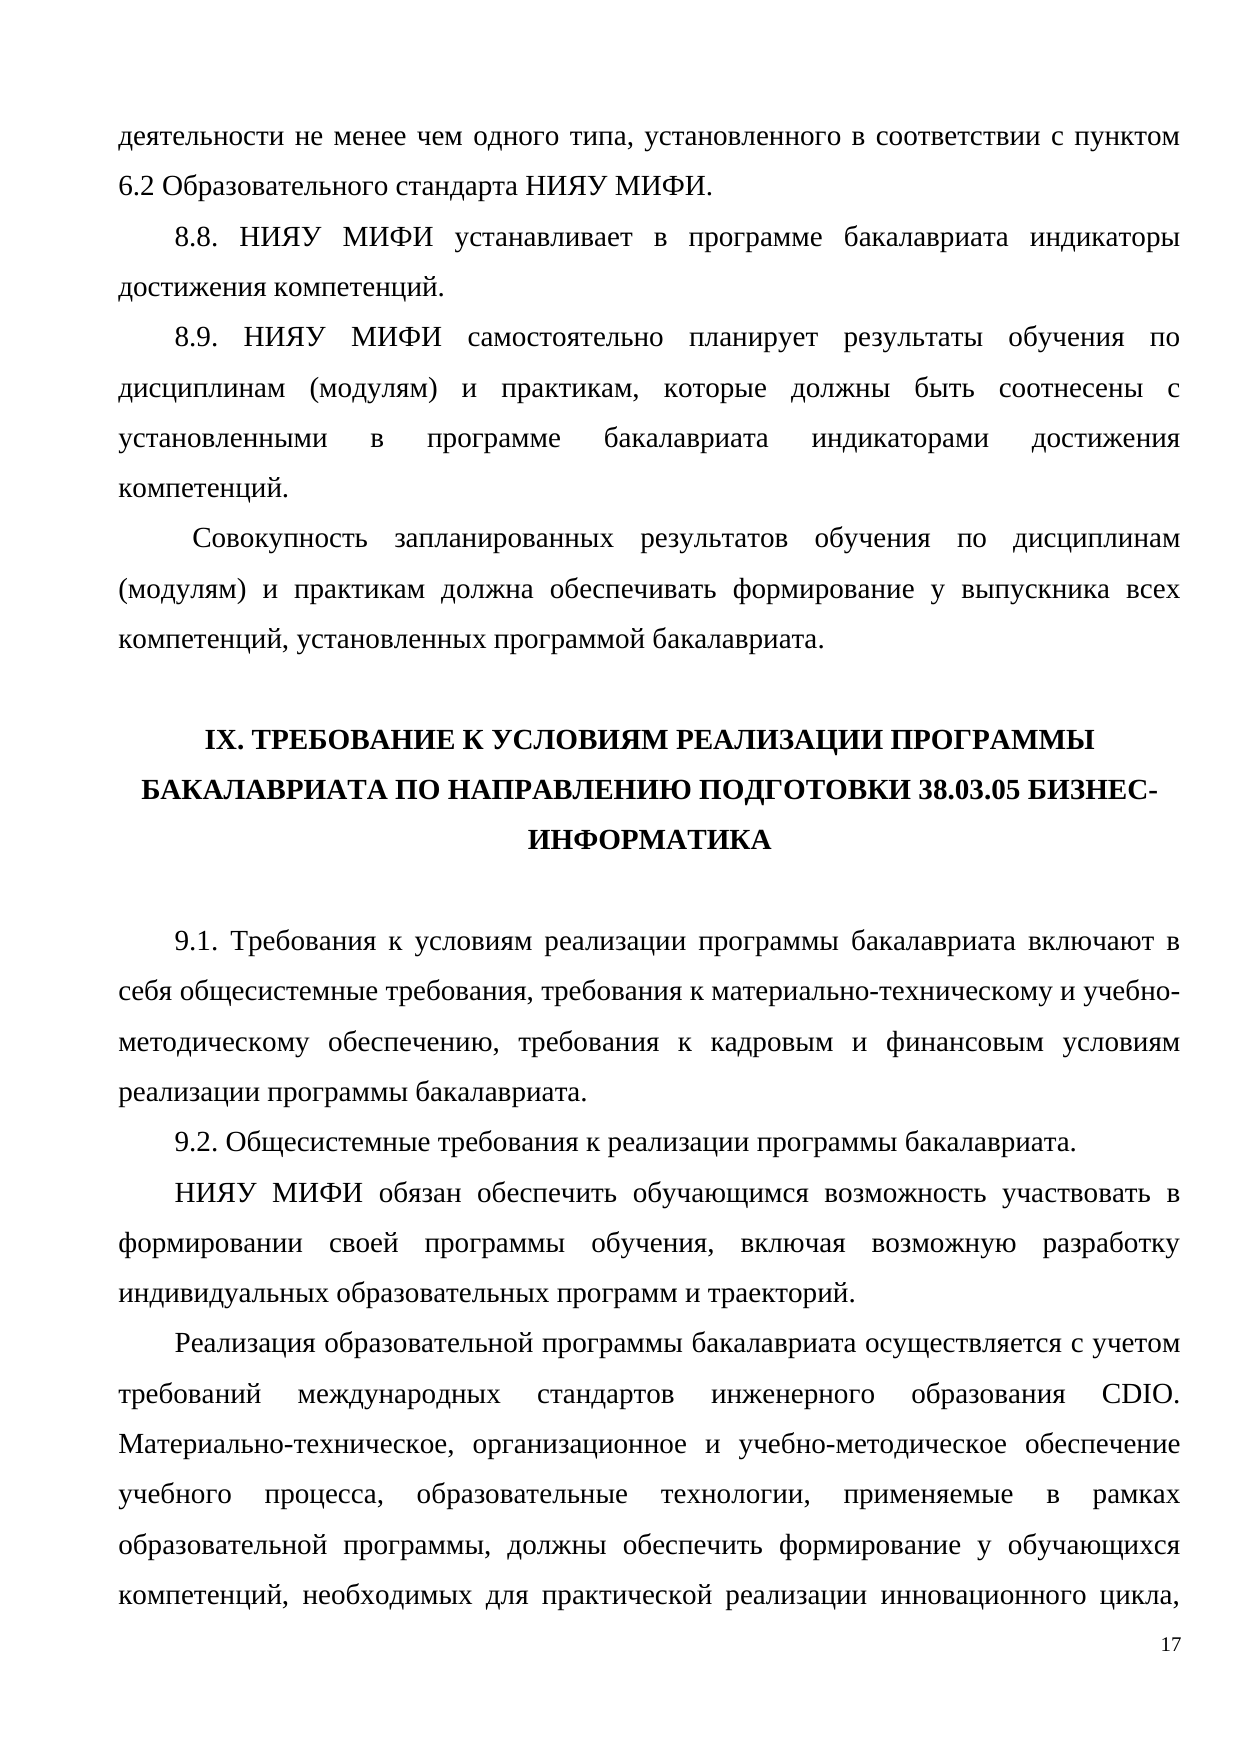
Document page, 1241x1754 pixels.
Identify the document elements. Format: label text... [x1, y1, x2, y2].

text IX. требование к условиям реализации программы БАКАЛАВРИАТА ПО НАПРАВЛЕНИЮ ПОДГОТОВКИ 38.03.05 Бизнес- информатика [118, 722, 1181, 856]
text Совокупность запланированных результатов обучения по дисциплинам (модулям) и практикам должна обеспечивать формирование у выпускника всех компетенций, установленных программой бакалавриата. [118, 521, 1181, 655]
text 8.8. НИЯУ МИФИ устанавливает в программе бакалавриата индикаторы достижения компетенций. [118, 219, 1181, 303]
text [118, 118, 1181, 202]
text 8.9. НИЯУ МИФИ самостоятельно планирует результаты обучения по дисциплинам (модулям) и практикам, которые должны быть соотнесены с установленными в программе бакалавриата индикаторами достижения компетенций. [118, 319, 1181, 504]
text НИЯУ МИФИ обязан обеспечить обучающимся возможность участвовать в формировании своей программы обучения, включая возможную разработку индивидуальных образовательных программ и траекторий. [118, 1175, 1181, 1309]
text 9.2. Общесистемные требования к реализации программы бакалавриата. [118, 1124, 1181, 1158]
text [118, 1326, 1181, 1611]
text 9.1. Требования к условиям реализации программы бакалавриата включают в себя общесистемные требования, требования к материально-техническому и учебно-методическому обеспечению, требования к кадровым и финансовым условиям реализации программы бакалавриата. [118, 923, 1181, 1108]
